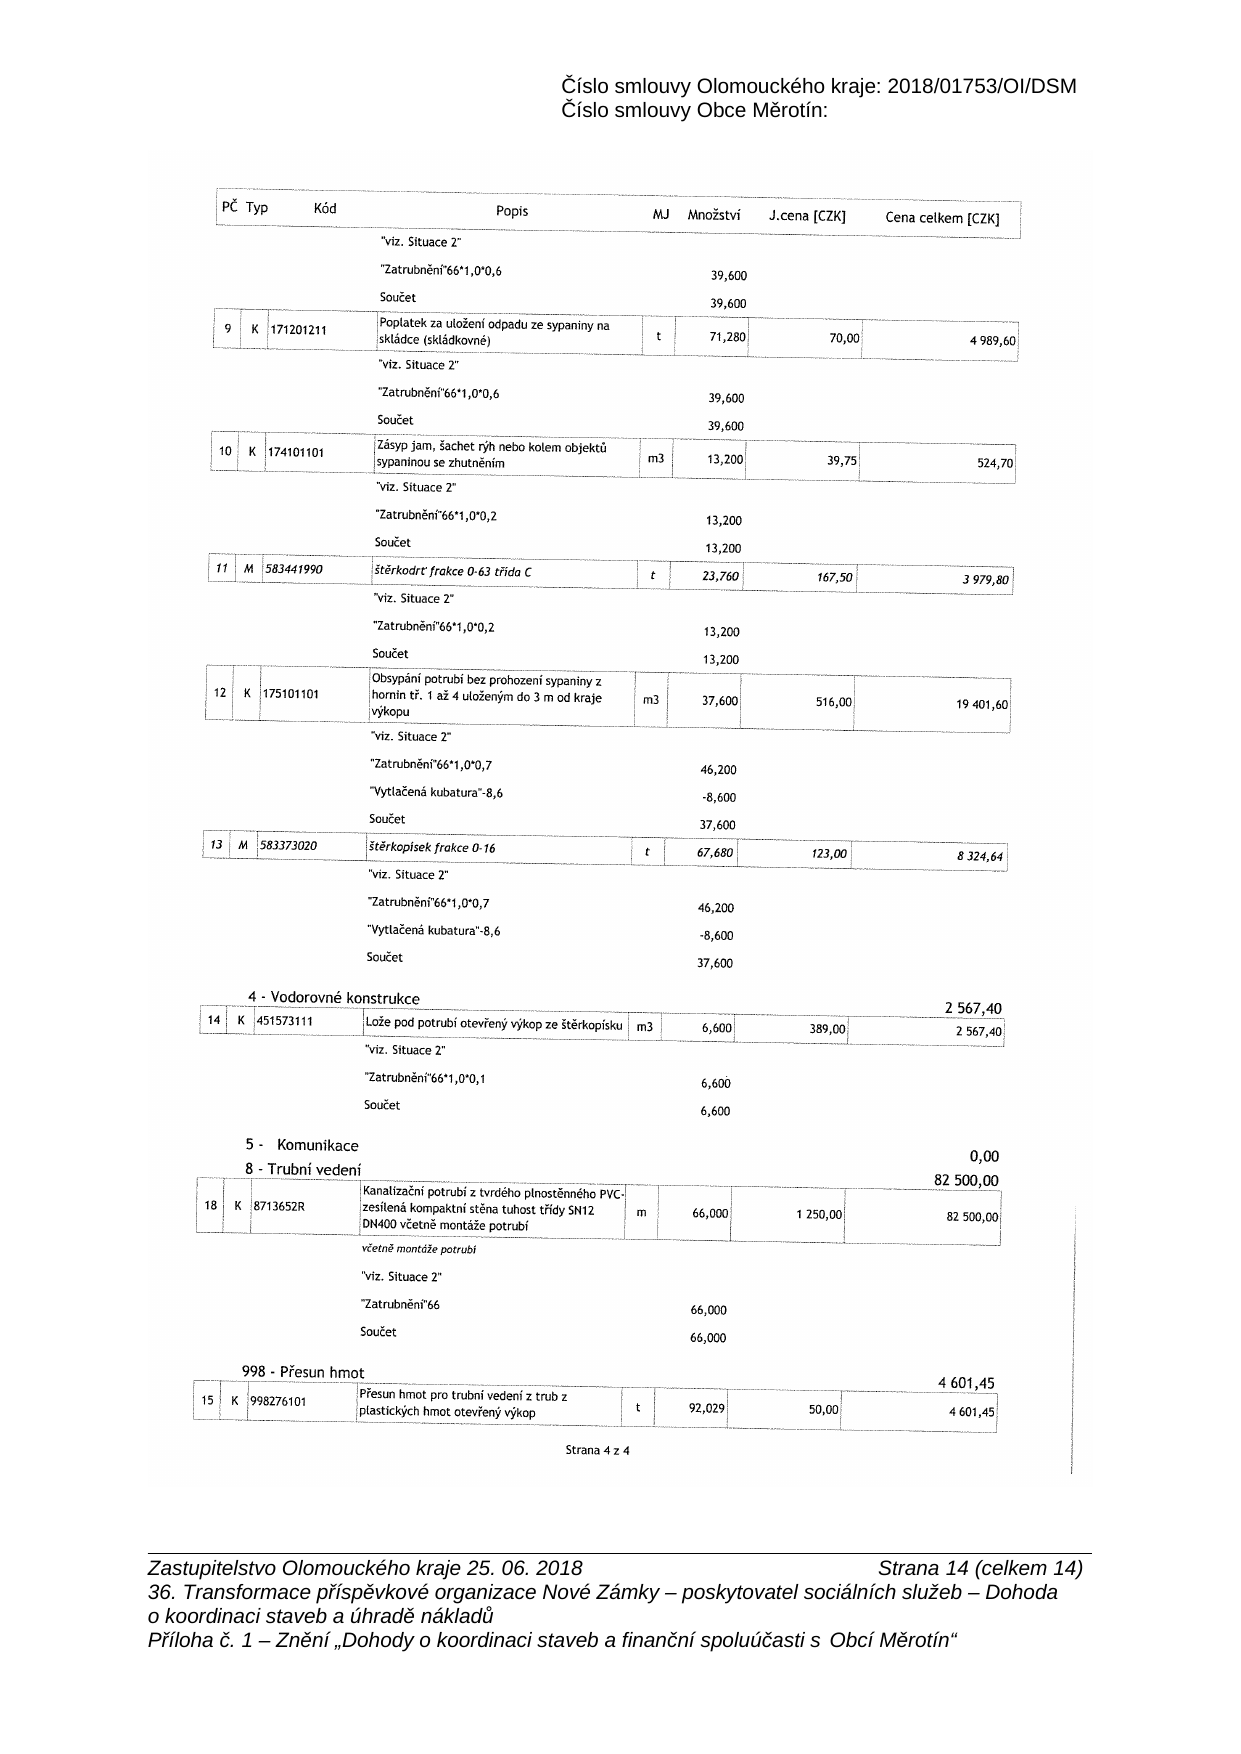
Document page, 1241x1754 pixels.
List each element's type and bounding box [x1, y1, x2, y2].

picture [147, 150, 1093, 1487]
